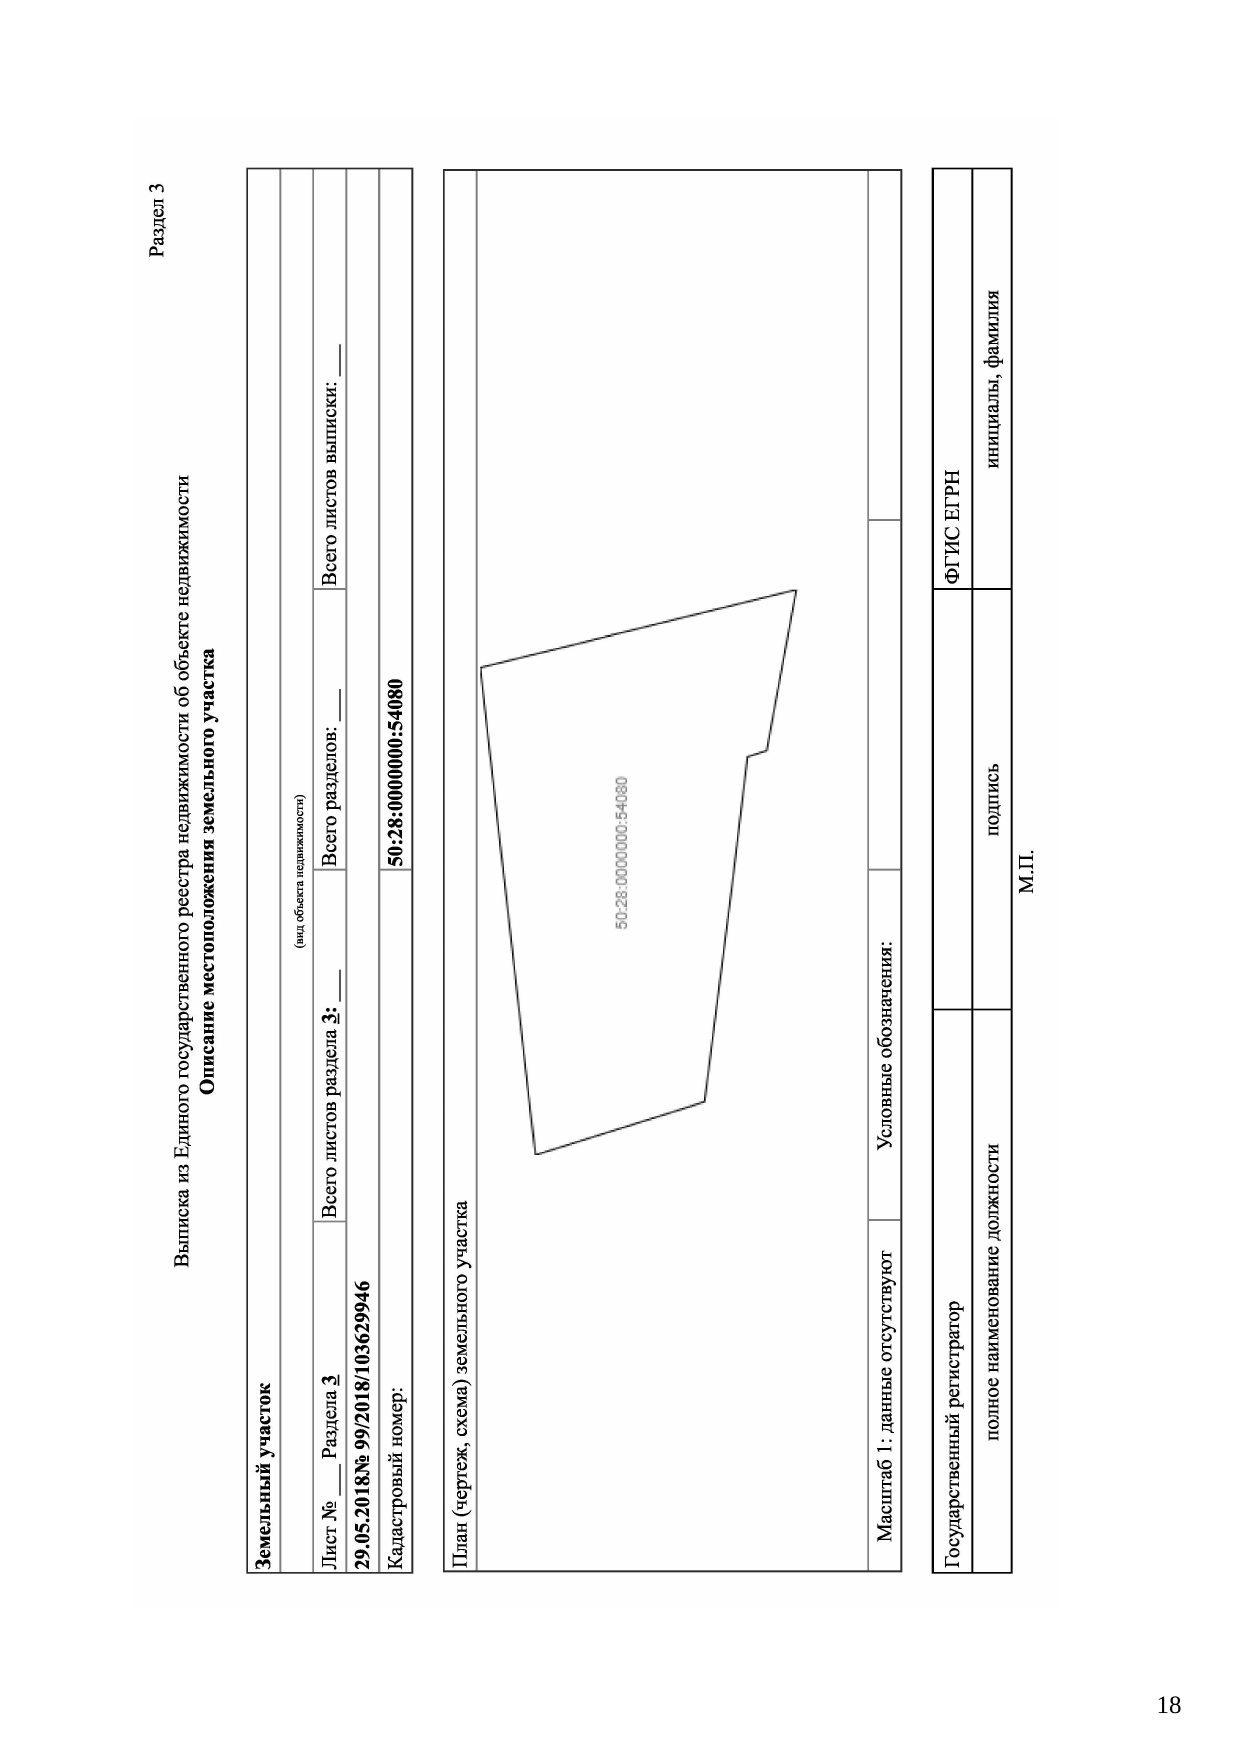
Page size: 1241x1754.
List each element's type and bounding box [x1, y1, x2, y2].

picture [133, 117, 1059, 1608]
